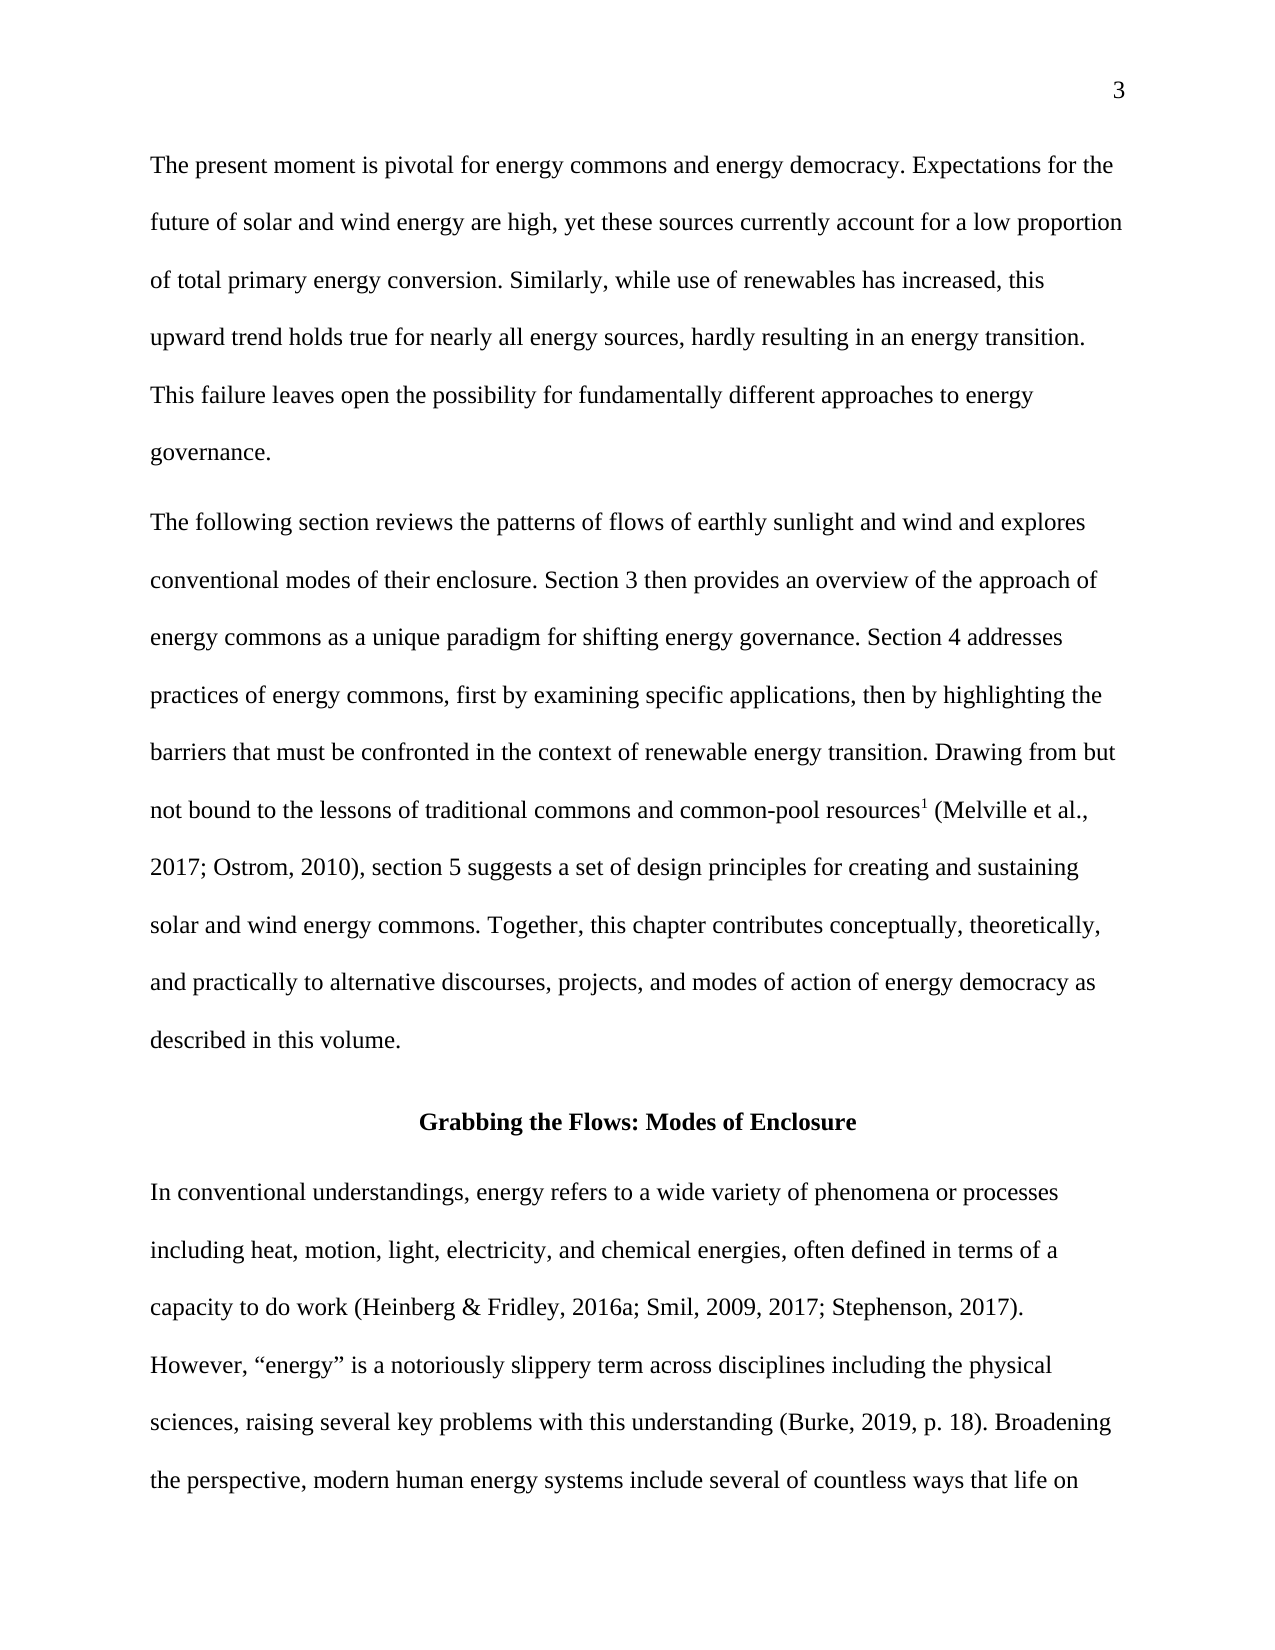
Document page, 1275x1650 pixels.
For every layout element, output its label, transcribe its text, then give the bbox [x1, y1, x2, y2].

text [150, 1177, 1125, 1494]
subtitle Grabbing the Flows: Modes of Enclosure [150, 1107, 1125, 1136]
text The following section reviews the patterns of flows of earthly sunlight and wind and explores conventional modes of their enclosure. Section 3 then provides an overview of the approach of energy commons as a unique paradigm for shifting energy governance. Section 4 addresses practices of energy commons, first by examining specific applications, then by highlighting the barriers that must be confronted in the context of renewable energy transition. Drawing from but not bound to the lessons of traditional commons and common-pool resources (Melville et al., 2017; Ostrom, 2010), section 5 suggests a set of design principles for creating and sustaining solar and wind energy commons. Together, this chapter contributes conceptually, theoretically, and practically to alternative discourses, projects, and modes of action of energy democracy as described in this volume. [150, 507, 1125, 1054]
text The present moment is pivotal for energy commons and energy democracy. Expectations for the future of solar and wind energy are high, yet these sources currently account for a low proportion of total primary energy conversion. Similarly, while use of renewables has increased, this upward trend holds true for nearly all energy sources, hardly resulting in an energy transition. This failure leaves open the possibility for fundamentally different approaches to energy governance. [150, 150, 1125, 466]
